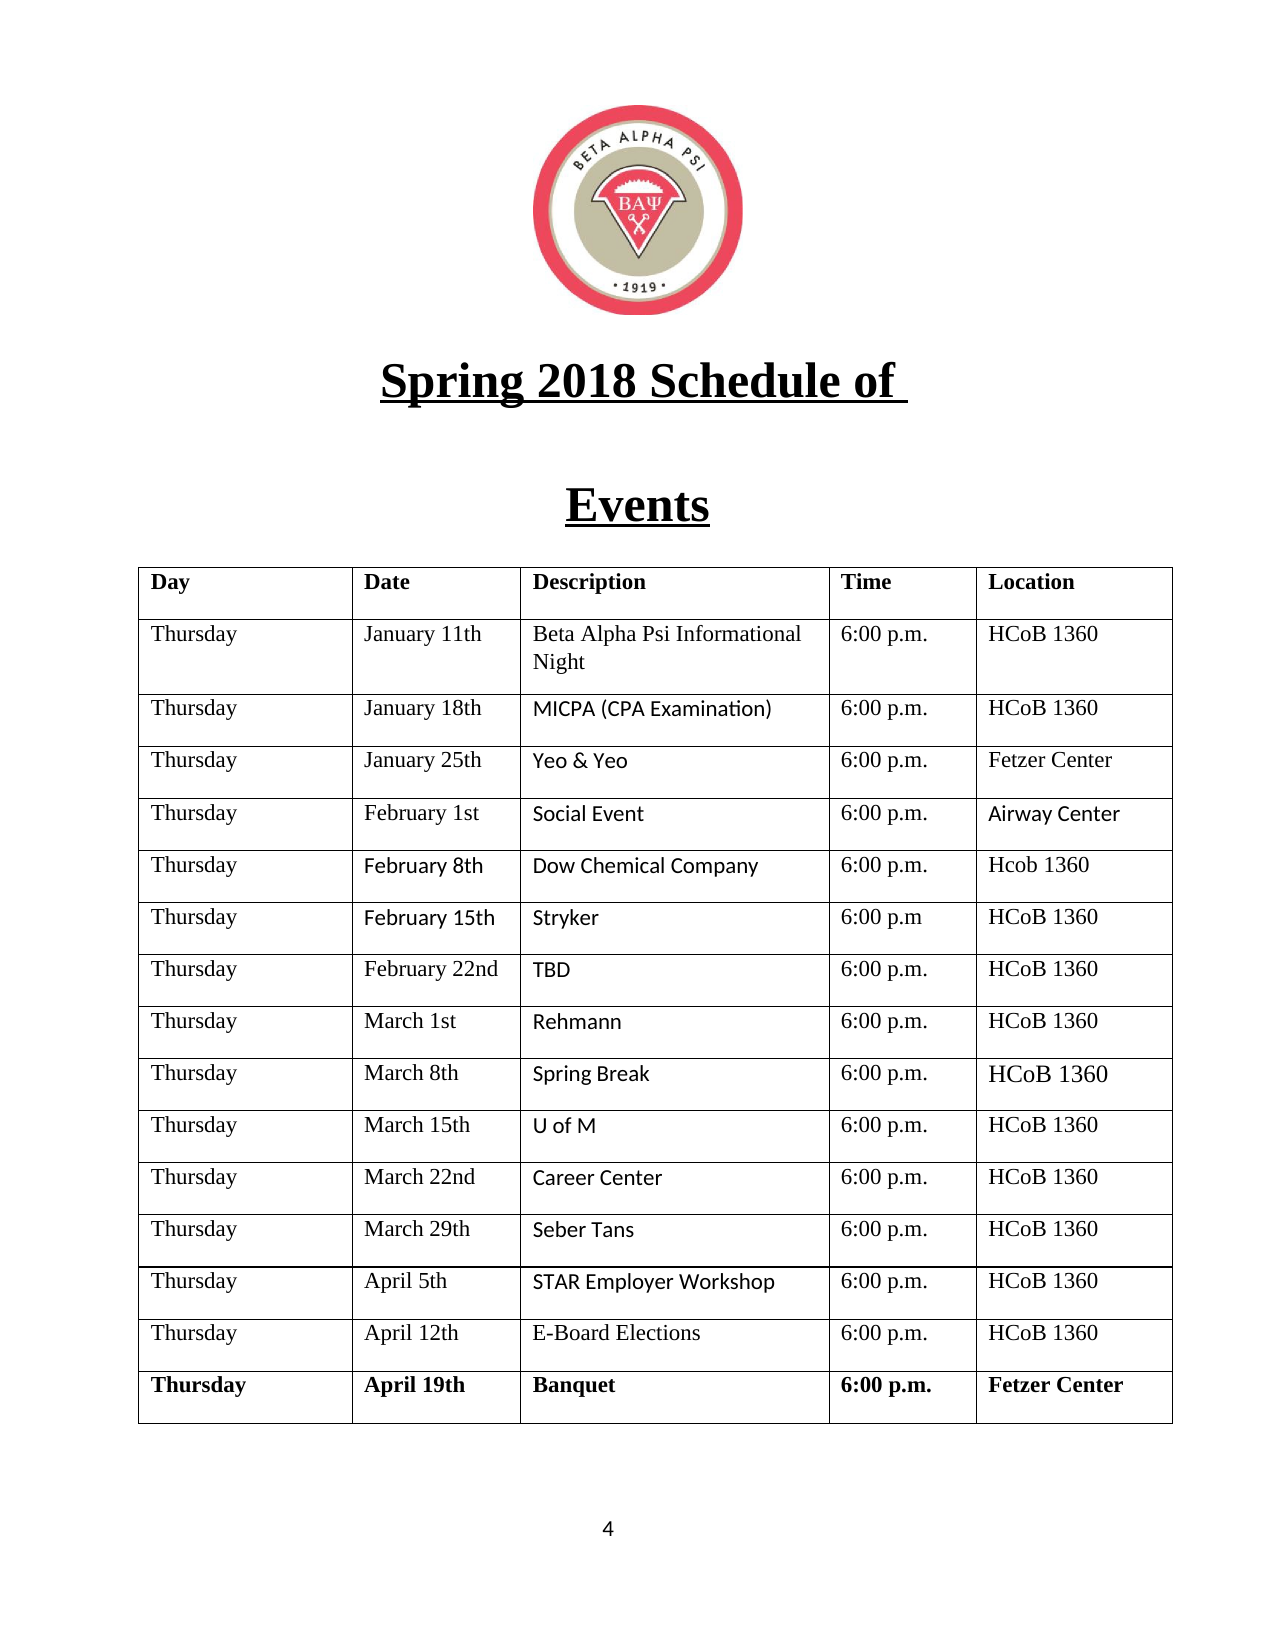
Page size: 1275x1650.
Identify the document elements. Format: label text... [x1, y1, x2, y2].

table_cell 6:00 p.m. [830, 1372, 976, 1423]
table_cell Social Event [521, 799, 829, 850]
table_cell Thursday [139, 851, 352, 902]
table_cell HCoB 1360 [977, 1163, 1172, 1214]
table_header Description [521, 568, 829, 619]
table_cell Thursday [139, 747, 352, 798]
table_cell 6:00 p.m. [830, 747, 976, 798]
table_cell HCoB 1360 [977, 620, 1172, 693]
table_cell Thursday [139, 955, 352, 1006]
table_cell January 18th [353, 695, 520, 746]
table_cell Airway Center [977, 799, 1172, 850]
table_cell STAR Employer Workshop [521, 1268, 829, 1318]
table_cell Hcob 1360 [977, 851, 1172, 902]
table_cell January 11th [353, 620, 520, 693]
table_header Location [977, 568, 1172, 619]
table_cell 6:00 p.m. [830, 955, 976, 1006]
table_cell HCoB 1360 [977, 1059, 1172, 1110]
table_cell Thursday [139, 1111, 352, 1162]
table_cell HCoB 1360 [977, 1007, 1172, 1058]
table_cell 6:00 p.m. [830, 1059, 976, 1110]
table_cell 6:00 p.m. [830, 1268, 976, 1318]
table_cell HCoB 1360 [977, 1111, 1172, 1162]
table_cell Thursday [139, 1320, 352, 1371]
table_cell Seber Tans [521, 1215, 829, 1266]
table_cell 6:00 p.m. [830, 1163, 976, 1214]
table_cell HCoB 1360 [977, 955, 1172, 1006]
table_cell March 1st [353, 1007, 520, 1058]
table_cell TBD [521, 955, 829, 1006]
table_cell Fetzer Center [977, 1372, 1172, 1423]
table_cell Career Center [521, 1163, 829, 1214]
table_cell Thursday [139, 1268, 352, 1318]
table_cell 6:00 p.m. [830, 695, 976, 746]
table_cell 6:00 p.m. [830, 1215, 976, 1266]
table_cell Yeo & Yeo [521, 747, 829, 798]
table_cell Fetzer Center [977, 747, 1172, 798]
table_cell 6:00 p.m. [830, 1111, 976, 1162]
table_cell March 8th [353, 1059, 520, 1110]
table_cell March 29th [353, 1215, 520, 1266]
table_cell Rehmann [521, 1007, 829, 1058]
table_cell April 19th [353, 1372, 520, 1423]
table_cell March 15th [353, 1111, 520, 1162]
table_header Time [830, 568, 976, 619]
table_cell HCoB 1360 [977, 1268, 1172, 1318]
table_cell Spring Break [521, 1059, 829, 1110]
table_cell Thursday [139, 620, 352, 693]
table_cell Banquet [521, 1372, 829, 1423]
table_cell Thursday [139, 695, 352, 746]
table_cell Thursday [139, 1163, 352, 1214]
table_cell HCoB 1360 [977, 1215, 1172, 1266]
table_cell Stryker [521, 903, 829, 954]
table_cell Thursday [139, 799, 352, 850]
table_cell MICPA (CPA Examination) [521, 695, 829, 746]
table_cell Thursday [139, 1372, 352, 1423]
table_cell February 15th [353, 903, 520, 954]
table_cell January 25th [353, 747, 520, 798]
table_cell 6:00 p.m. [830, 1320, 976, 1371]
table_cell HCoB 1360 [977, 695, 1172, 746]
table_cell Thursday [139, 1059, 352, 1110]
table_cell Dow Chemical Company [521, 851, 829, 902]
table_cell April 5th [353, 1268, 520, 1318]
table_cell HCoB 1360 [977, 903, 1172, 954]
table_header Date [353, 568, 520, 619]
table_cell February 8th [353, 851, 520, 902]
table_cell Thursday [139, 903, 352, 954]
text Events [150, 474, 1125, 532]
table_cell U of M [521, 1111, 829, 1162]
table_cell Thursday [139, 1215, 352, 1266]
table_header Day [139, 568, 352, 619]
table_cell 6:00 p.m. [830, 620, 976, 693]
table_cell April 12th [353, 1320, 520, 1371]
text Spring 2018 Schedule of [150, 350, 1125, 408]
table_cell February 22nd [353, 955, 520, 1006]
table_cell 6:00 p.m [830, 903, 976, 954]
table_cell 6:00 p.m. [830, 1007, 976, 1058]
table_cell March 22nd [353, 1163, 520, 1214]
table_cell 6:00 p.m. [830, 851, 976, 902]
table_cell 6:00 p.m. [830, 799, 976, 850]
table_cell HCoB 1360 [977, 1320, 1172, 1371]
table_cell E-Board Elections [521, 1320, 829, 1371]
table_cell Beta Alpha Psi Informational Night [521, 620, 829, 693]
table_cell February 1st [353, 799, 520, 850]
table_cell Thursday [139, 1007, 352, 1058]
picture [532, 104, 743, 315]
